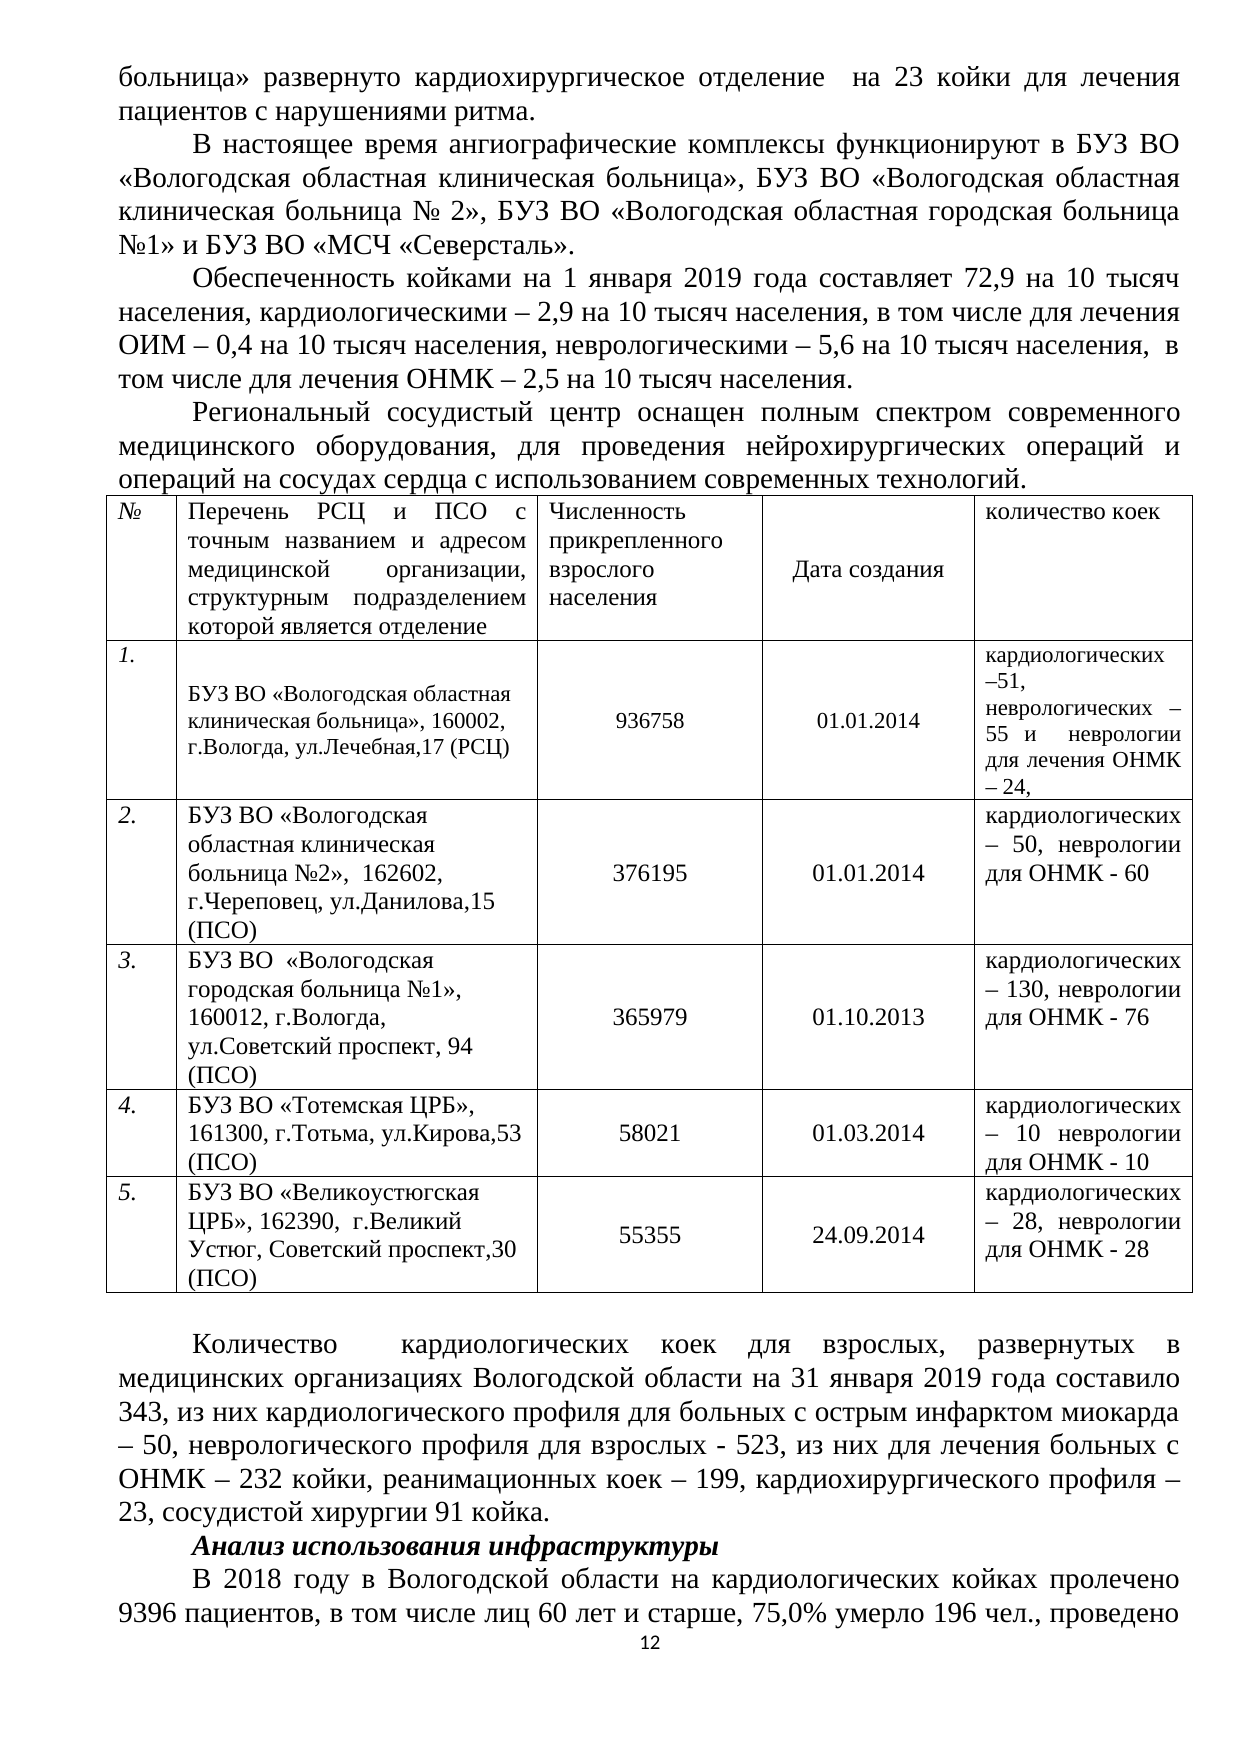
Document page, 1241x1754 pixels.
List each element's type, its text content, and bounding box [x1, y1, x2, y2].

text Обеспеченность койками на 1 января 2019 года составляет 72,9 на 10 тысяч населения, кардиологическими – 2,9 на 10 тысяч населения, в том числе для лечения ОИМ – 0,4 на 10 тысяч населения, неврологическими – 5,6 на 10 тысяч населения, в том числе для лечения ОНМК – 2,5 на 10 тысяч населения. [118, 260, 1181, 394]
table_cell БУЗ ВО «Вологодская областная клиническая больница», 160002, г.Вологда, ул.Лечебная,17 (РСЦ) [177, 641, 537, 799]
table_cell БУЗ ВО «Вологодская областная клиническая больница №2», 162602, г.Череповец, ул.Данилова,15 (ПСО) [177, 800, 537, 944]
table_cell 3. [107, 945, 176, 1089]
table_cell 2. [107, 800, 176, 944]
table_cell 5. [107, 1177, 176, 1292]
table_cell БУЗ ВО «Великоустюгская ЦРБ», 162390, г.Великий Устюг, Советский проспект,30 (ПСО) [177, 1177, 537, 1292]
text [118, 59, 1181, 126]
text Анализ использования инфраструктуры [118, 1528, 1181, 1561]
table_cell кардиологических – 130, неврологии для ОНМК - 76 [975, 945, 1192, 1089]
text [118, 1561, 1181, 1628]
table_cell БУЗ ВО «Тотемская ЦРБ», 161300, г.Тотьма, ул.Кирова,53 (ПСО) [177, 1090, 537, 1176]
table_cell 1. [107, 641, 176, 799]
table_cell 24.09.2014 [763, 1177, 974, 1292]
table_cell 55355 [538, 1177, 762, 1292]
table_cell кардиологических – 50, неврологии для ОНМК - 60 [975, 800, 1192, 944]
table_cell 58021 [538, 1090, 762, 1176]
table_cell кардиологических –51, неврологических – 55 и неврологии для лечения ОНМК – 24, [975, 641, 1192, 799]
table_cell кардиологических – 10 неврологии для ОНМК - 10 [975, 1090, 1192, 1176]
table_header количество коек [975, 496, 1192, 640]
table_cell БУЗ ВО «Вологодская городская больница №1», 160012, г.Вологда, ул.Советский проспект, 94 (ПСО) [177, 945, 537, 1089]
table_header Дата создания [763, 496, 974, 640]
table_cell 01.01.2014 [763, 641, 974, 799]
text Количество кардиологических коек для взрослых, развернутых в медицинских организациях Вологодской области на 31 января 2019 года составило 343, из них кардиологического профиля для больных с острым инфарктом миокарда – 50, неврологического профиля для взрослых - 523, из них для лечения больных с ОНМК – 232 койки, реанимационных коек – 199, кардиохирургического профиля – 23, сосудистой хирургии 91 койка. [118, 1327, 1181, 1528]
text В настоящее время ангиографические комплексы функционируют в БУЗ ВО «Вологодская областная клиническая больница», БУЗ ВО «Вологодская областная клиническая больница № 2», БУЗ ВО «Вологодская областная городская больница №1» и БУЗ ВО «МСЧ «Северсталь». [118, 126, 1181, 260]
table_header Численность прикрепленного взрослого населения [538, 496, 762, 640]
table_cell 01.01.2014 [763, 800, 974, 944]
table_header № [107, 496, 176, 640]
table_cell 936758 [538, 641, 762, 799]
text Региональный сосудистый центр оснащен полным спектром современного медицинского оборудования, для проведения нейрохирургических операций и операций на сосудах сердца с использованием современных технологий. [118, 394, 1181, 495]
table_header Перечень РСЦ и ПСО с точным названием и адресом медицинской организации, структурным подразделением которой является отделение [177, 496, 537, 640]
table_cell 01.03.2014 [763, 1090, 974, 1176]
table_cell 4. [107, 1090, 176, 1176]
table_cell 01.10.2013 [763, 945, 974, 1089]
table_cell 365979 [538, 945, 762, 1089]
table_cell 376195 [538, 800, 762, 944]
table_cell кардиологических – 28, неврологии для ОНМК - 28 [975, 1177, 1192, 1292]
